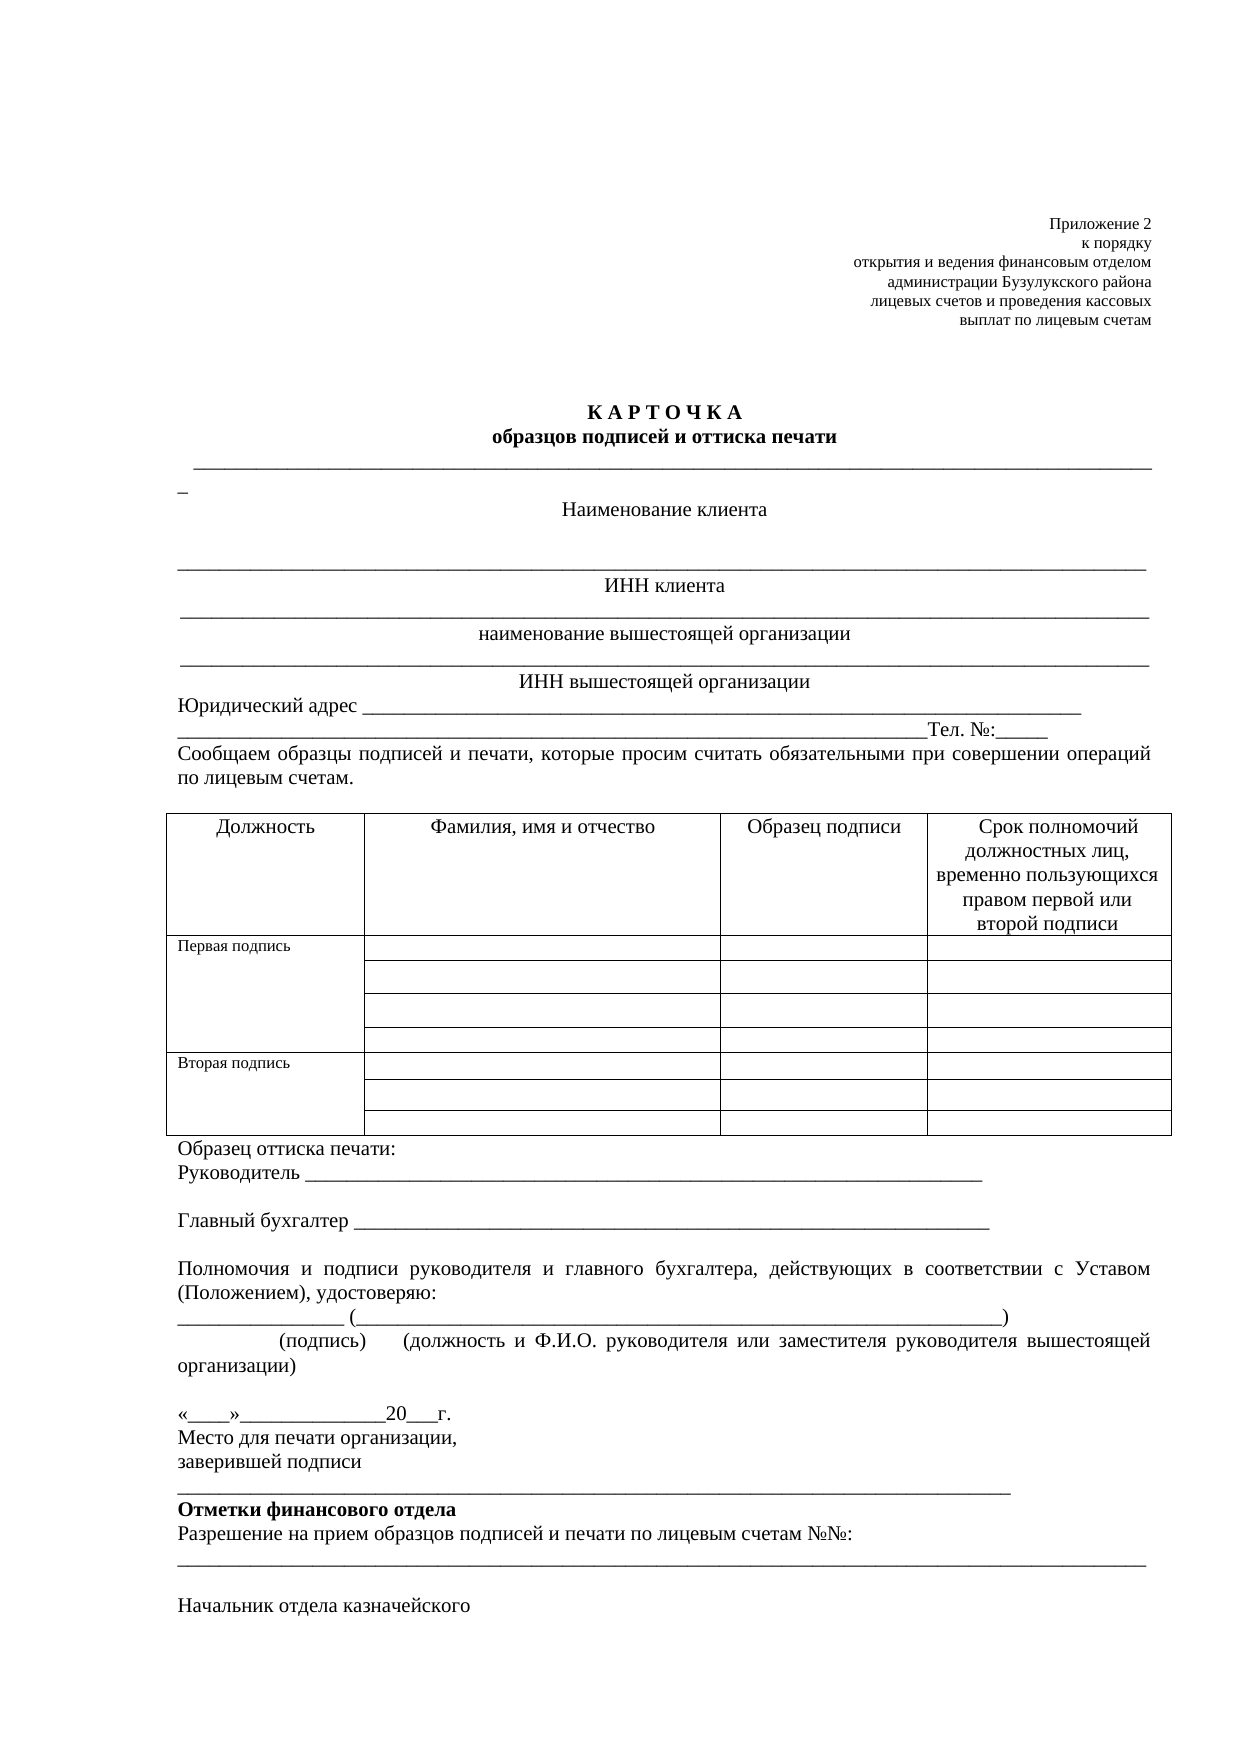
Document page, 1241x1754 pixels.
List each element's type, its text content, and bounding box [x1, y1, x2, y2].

table_cell [721, 1028, 927, 1052]
text _____________________________________________________________________________________________ [177, 448, 1152, 496]
table_cell [928, 994, 1171, 1027]
text К А Р Т О Ч К А [177, 400, 1152, 424]
text ________________ (______________________________________________________________) [177, 1304, 1152, 1328]
table_cell [928, 1053, 1171, 1078]
table_cell [721, 1111, 927, 1135]
table_cell [365, 994, 720, 1027]
table_cell [365, 1111, 720, 1135]
text Полномочия и подписи руководителя и главного бухгалтера, действующих в соответствии с Уставом (Положением), удостоверяю: [177, 1256, 1152, 1304]
table_cell [365, 1028, 720, 1052]
table_cell [928, 936, 1171, 960]
text _____________________________________________________________________________________________ [177, 1545, 1152, 1569]
table_header Образец подписи [721, 814, 927, 934]
text (подпись) (должность и Ф.И.О. руководителя или заместителя руководителя вышестоящей организации) [177, 1328, 1152, 1377]
table_cell Вторая подпись [167, 1053, 364, 1135]
text ИНН вышестоящей организации [177, 669, 1152, 693]
table_cell [928, 1111, 1171, 1135]
text ________________________________________________________________________________ [177, 1473, 1152, 1497]
text «____»______________20___г. [177, 1401, 1152, 1425]
table_cell [721, 936, 927, 960]
text Руководитель _________________________________________________________________ [177, 1160, 1152, 1184]
text _____________________________________________________________________________________________ [177, 521, 1152, 573]
table_cell [721, 1080, 927, 1110]
text к порядку [177, 233, 1152, 252]
table_header Фамилия, имя и отчество [365, 814, 720, 934]
text лицевых счетов и проведения кассовых [177, 291, 1152, 310]
text Наименование клиента [177, 496, 1152, 521]
text образцов подписей и оттиска печати [177, 424, 1152, 448]
table_cell Первая подпись [167, 936, 364, 1052]
table_cell [928, 961, 1171, 992]
table_cell [721, 994, 927, 1027]
text Приложение 2 [177, 214, 1152, 233]
table_cell [365, 1080, 720, 1110]
table_header Должность [167, 814, 364, 934]
text Место для печати организации, [177, 1425, 1152, 1449]
table_cell [365, 961, 720, 992]
text Отметки финансового отдела [177, 1497, 1152, 1521]
table_cell [721, 961, 927, 992]
table_cell [928, 1028, 1171, 1052]
text Главный бухгалтер _____________________________________________________________ [177, 1208, 1152, 1232]
text выплат по лицевым счетам [177, 310, 1152, 329]
text заверившей подписи [177, 1449, 1152, 1473]
text ________________________________________________________________________Тел. №:_____ [177, 717, 1152, 741]
text Разрешение на прием образцов подписей и печати по лицевым счетам №№: [177, 1521, 1152, 1545]
table_cell [928, 1080, 1171, 1110]
text Юридический адрес _____________________________________________________________________ [177, 693, 1152, 717]
table_cell [365, 936, 720, 960]
table_cell [365, 1053, 720, 1078]
table_header Срок полномочий должностных лиц, временно пользующихся правом первой или второй подписи [928, 814, 1171, 934]
text Начальник отдела казначейского [177, 1593, 1152, 1617]
text Сообщаем образцы подписей и печати, которые просим считать обязательными при совершении операций по лицевым счетам. [177, 741, 1152, 789]
text ИНН клиента _____________________________________________________________________________________________наименование вышестоящей организации [177, 573, 1152, 645]
text Образец оттиска печати: [177, 1136, 1152, 1160]
table_cell [721, 1053, 927, 1078]
text открытия и ведения финансовым отделом [177, 252, 1152, 271]
text администрации Бузулукского района [177, 271, 1152, 291]
text _____________________________________________________________________________________________ [177, 645, 1152, 669]
